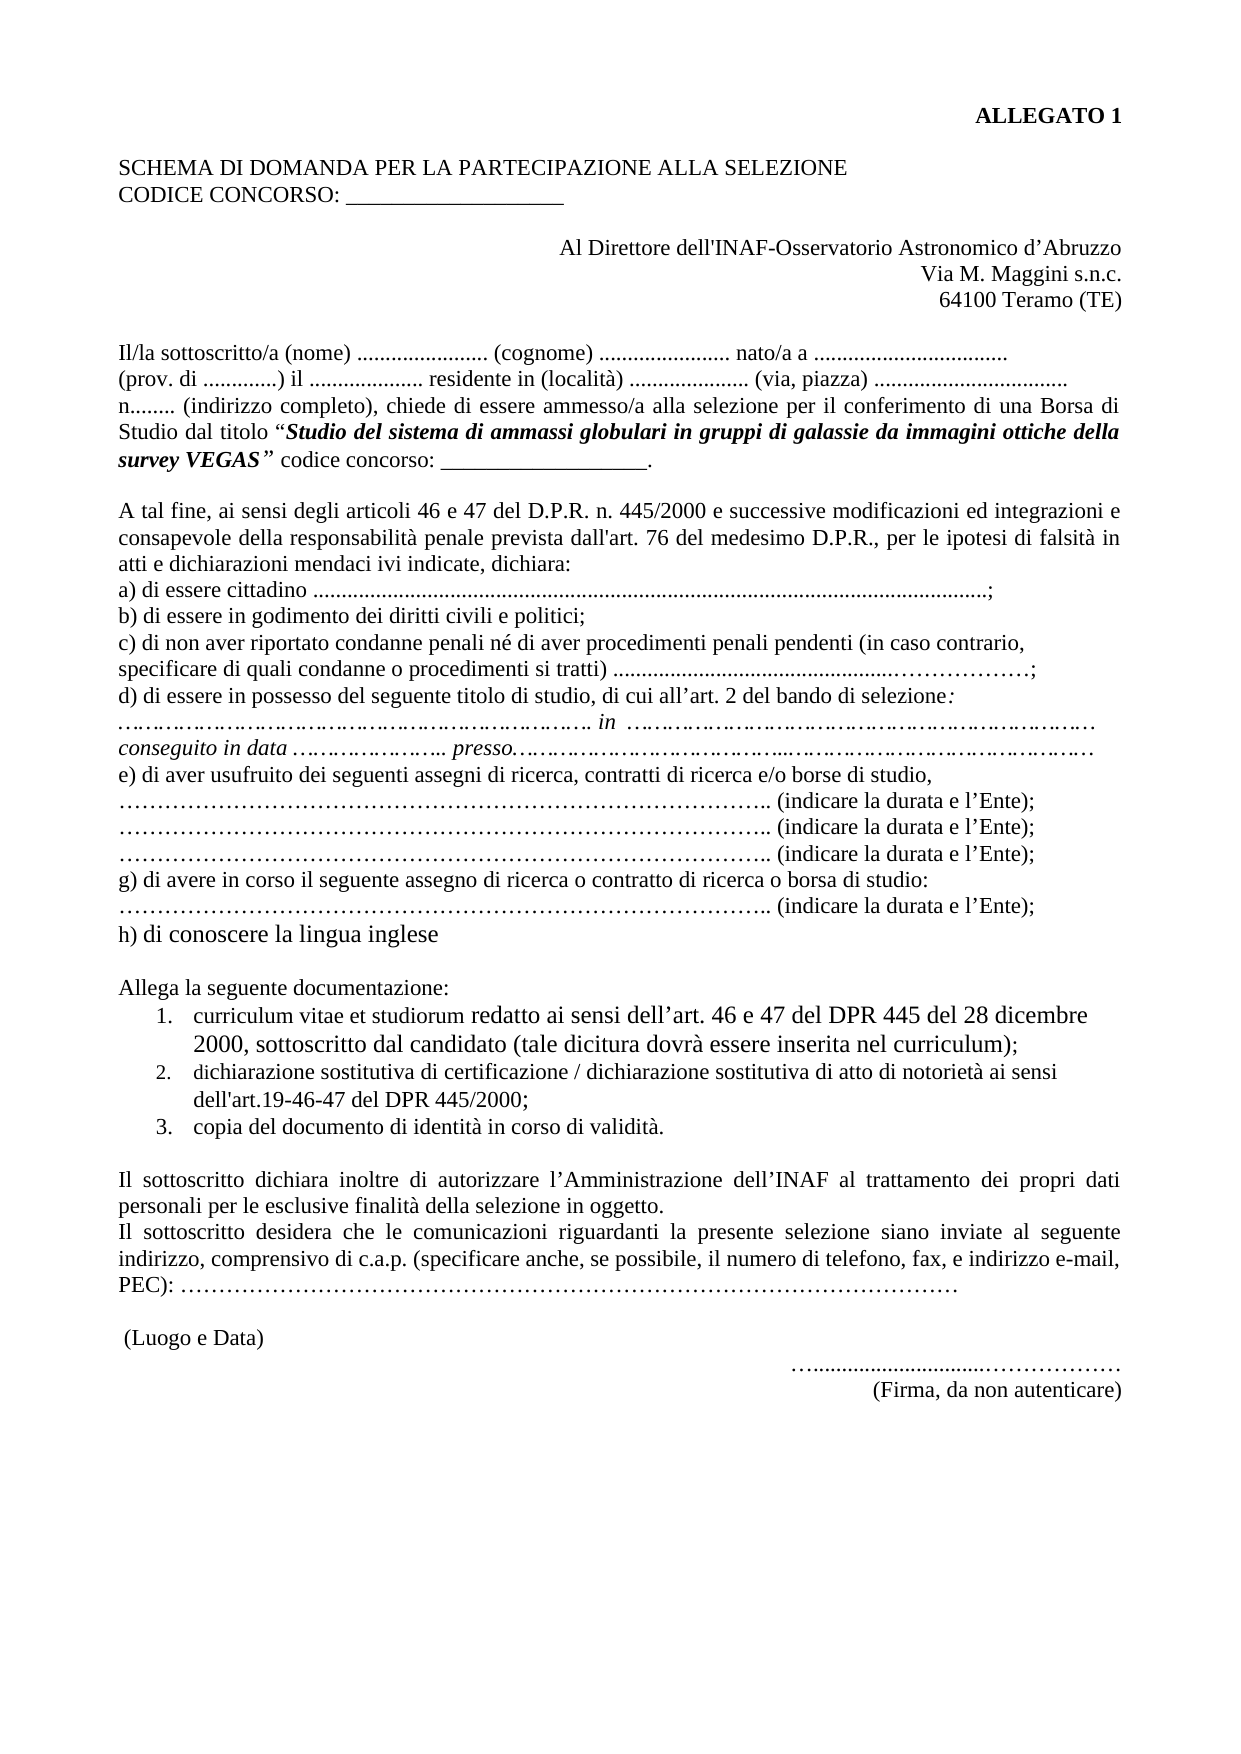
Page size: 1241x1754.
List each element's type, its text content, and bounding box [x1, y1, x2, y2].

text Via M. Maggini s.n.c. [133, 260, 1122, 286]
text CODICE CONCORSO: ___________________ [118, 181, 1122, 207]
text e) di aver usufruito dei seguenti assegni di ricerca, contratti di ricerca e/o borse di studio, [118, 761, 1122, 787]
text Allega la seguente documentazione: [118, 974, 1122, 1000]
list copia del documento di identità in corso di validità. [156, 1113, 1122, 1139]
text d) di essere in possesso del seguente titolo di studio, di cui all’art. 2 del bando di selezione: ……………………………………………………………. in …………………………………………………………… conseguito in data ………………….. presso…………………………………..……………………………………… [118, 682, 1122, 761]
text n........ (indirizzo completo), chiede di essere ammesso/a alla selezione per il conferimento di una Borsa di Studio dal titolo “Studio del sistema di ammassi globulari in gruppi di galassie da immagini ottiche della survey VEGAS” codice concorso: __________________. [118, 392, 1122, 473]
text Il sottoscritto dichiara inoltre di autorizzare l’Amministrazione dell’INAF al trattamento dei propri dati personali per le esclusive finalità della selezione in oggetto. [118, 1166, 1122, 1218]
text a) di essere cittadino ......................................................................................................................; [118, 576, 1122, 603]
list curriculum vitae et studiorum redatto ai sensi dell’art. 46 e 47 del DPR 445 del 28 dicembre 2000, sottoscritto dal candidato (tale dicitura dovrà essere inserita nel curriculum); [156, 1000, 1122, 1058]
text SCHEMA DI DOMANDA PER LA PARTECIPAZIONE ALLA SELEZIONE [118, 154, 1122, 181]
text …..............................……………… [118, 1350, 1122, 1376]
text c) di non aver riportato condanne penali né di aver procedimenti penali pendenti (in caso contrario, [118, 629, 1122, 655]
text ………………………………………………………………………….. (indicare la durata e l’Ente); [118, 813, 1122, 840]
text Il/la sottoscritto/a (nome) ....................... (cognome) ....................... nato/a a .................................. [118, 339, 1122, 365]
text A tal fine, ai sensi degli articoli 46 e 47 del D.P.R. n. 445/2000 e successive modificazioni ed integrazioni e consapevole della responsabilità penale prevista dall'art. 76 del medesimo D.P.R., per le ipotesi di falsità in atti e dichiarazioni mendaci ivi indicate, dichiara: [118, 497, 1122, 576]
text (prov. di .............) il .................... residente in (località) ..................... (via, piazza) .................................. [118, 365, 1122, 392]
text 64100 Teramo (TE) [133, 286, 1122, 313]
text ………………………………………………………………………….. (indicare la durata e l’Ente); [118, 892, 1122, 919]
text (Luogo e Data) [118, 1324, 1122, 1350]
list dichiarazione sostitutiva di certificazione / dichiarazione sostitutiva di atto di notorietà ai sensi dell'art.19-46-47 del DPR 445/2000; [156, 1058, 1122, 1113]
text Il sottoscritto desidera che le comunicazioni riguardanti la presente selezione siano inviate al seguente indirizzo, comprensivo di c.a.p. (specificare anche, se possibile, il numero di telefono, fax, e indirizzo e-mail, PEC): ………………………………………………………………………………………… [118, 1218, 1122, 1297]
text h) di conoscere la lingua inglese [118, 919, 1122, 948]
text ………………………………………………………………………….. (indicare la durata e l’Ente); [118, 840, 1122, 866]
text Al Direttore dell'INAF-Osservatorio Astronomico d’Abruzzo [133, 233, 1122, 260]
text specificare di quali condanne o procedimenti si tratti) .................................................………………; [118, 655, 1122, 682]
text ALLEGATO 1 [118, 102, 1122, 128]
text g) di avere in corso il seguente assegno di ricerca o contratto di ricerca o borsa di studio: [118, 866, 1122, 892]
text (Firma, da non autenticare) [118, 1376, 1122, 1403]
text ………………………………………………………………………….. (indicare la durata e l’Ente); [118, 787, 1122, 813]
text b) di essere in godimento dei diritti civili e politici; [118, 603, 1122, 629]
